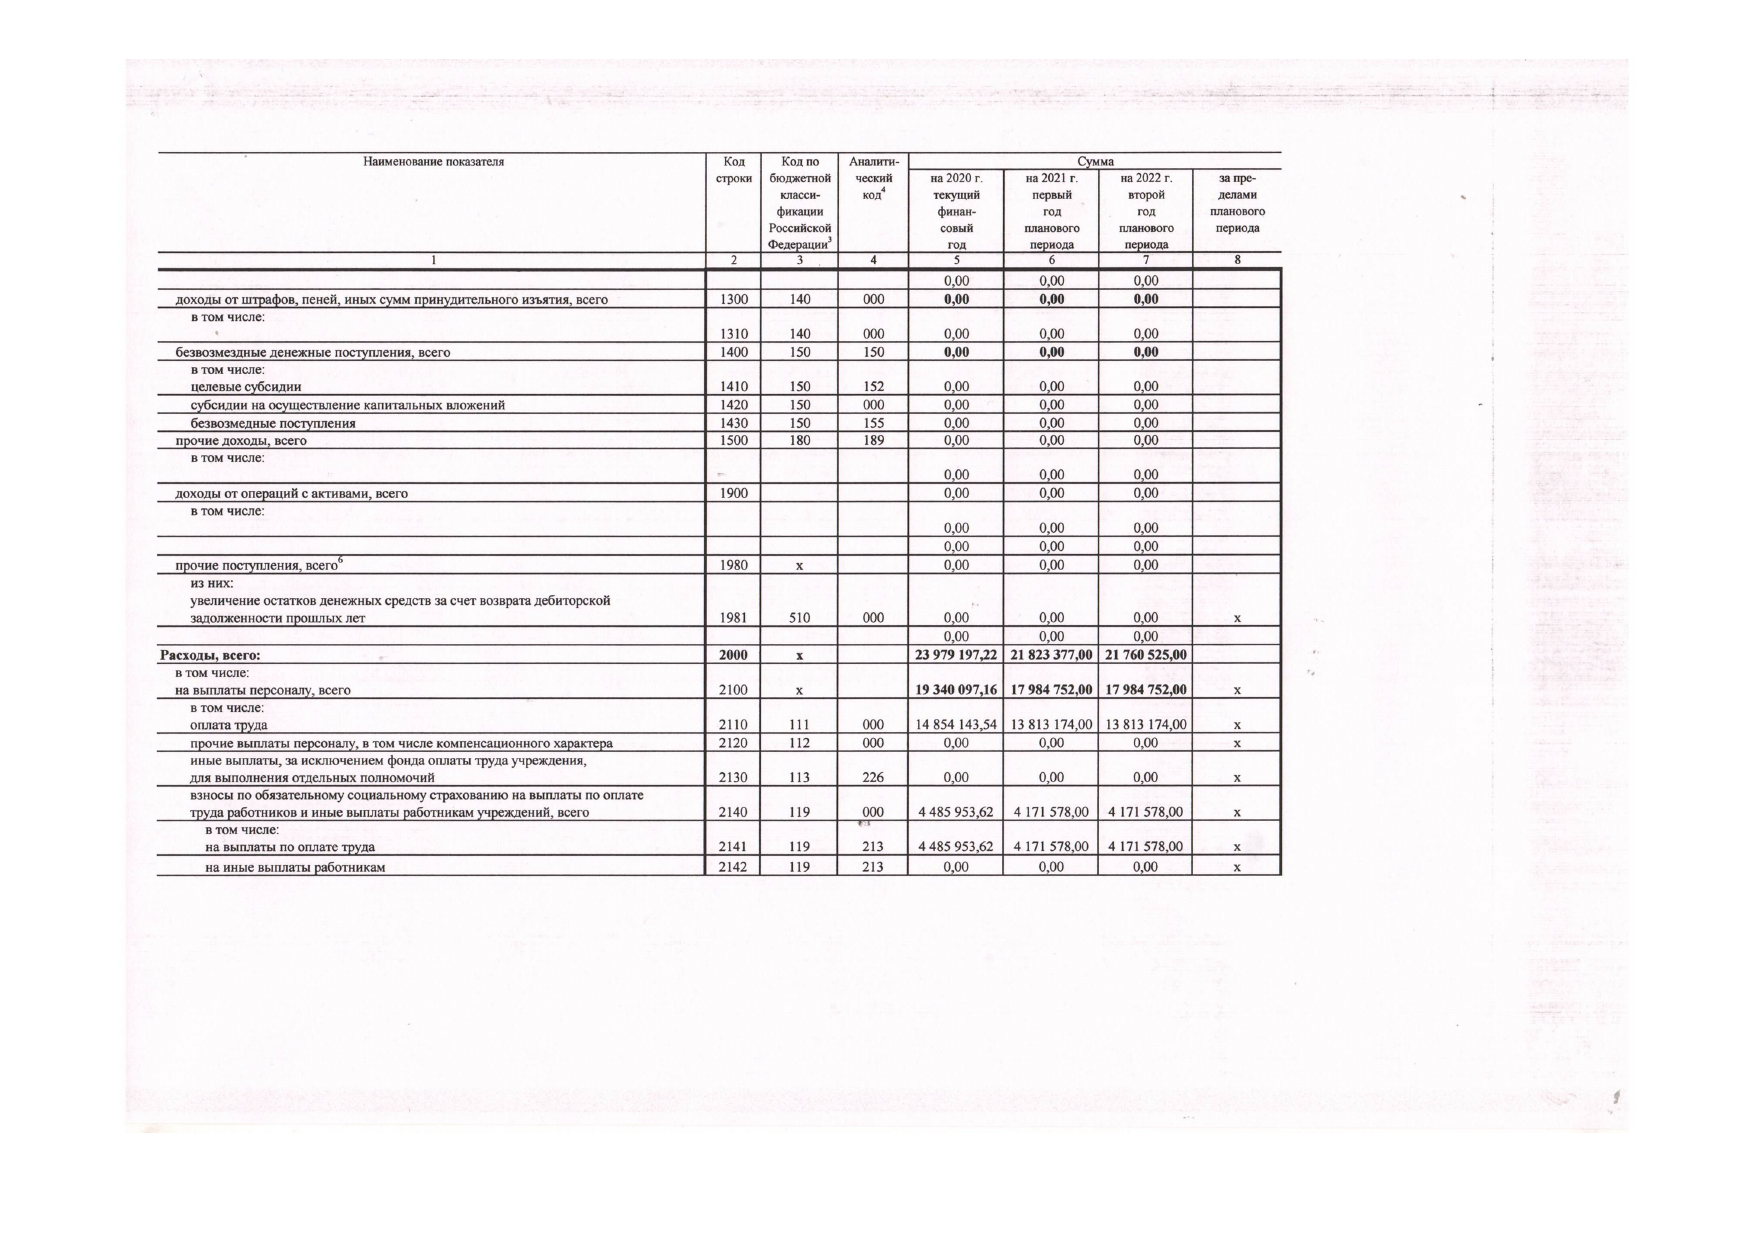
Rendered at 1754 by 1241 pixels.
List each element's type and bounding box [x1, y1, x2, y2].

picture [118, 59, 1636, 1133]
